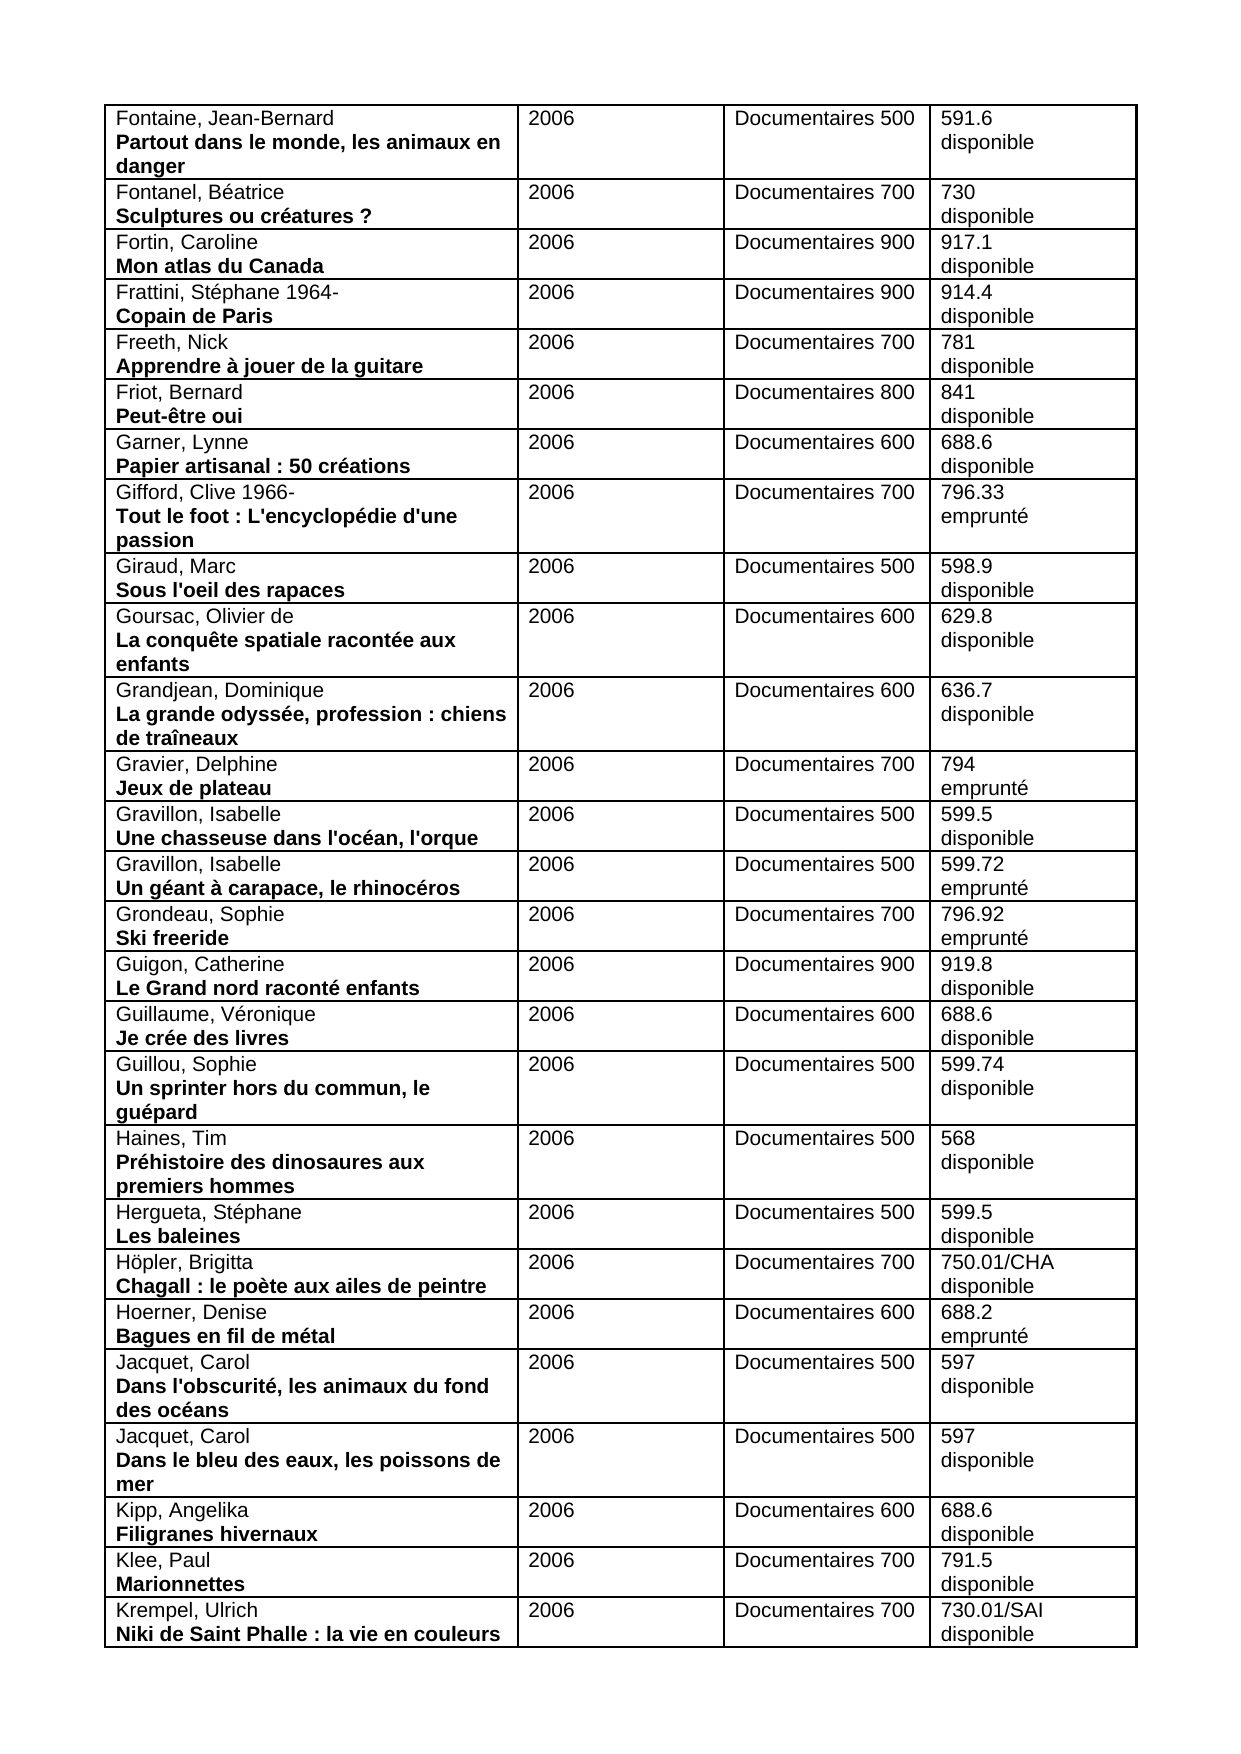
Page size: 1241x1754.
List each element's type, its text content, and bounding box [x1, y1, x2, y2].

table_cell 2006 [519, 480, 723, 552]
table_cell 2006 [519, 952, 723, 1000]
table_cell Documentaires 700 [725, 902, 929, 950]
table_cell 636.7 disponible [931, 678, 1135, 750]
table_cell 2006 [519, 1498, 723, 1546]
table_cell 2006 [519, 1548, 723, 1596]
table_cell 2006 [519, 1350, 723, 1422]
table_cell 568 disponible [931, 1126, 1135, 1198]
table_cell 2006 [519, 1126, 723, 1198]
table_cell Documentaires 600 [725, 430, 929, 478]
table_cell 2006 [519, 604, 723, 676]
table_cell Documentaires 600 [725, 1300, 929, 1348]
table_cell Gravillon, Isabelle Une chasseuse dans l'océan, l'orque [106, 802, 517, 850]
table_cell Documentaires 900 [725, 280, 929, 328]
table_cell Documentaires 500 [725, 802, 929, 850]
table_cell Goursac, Olivier de La conquête spatiale racontée aux enfants [106, 604, 517, 676]
table_cell Fontanel, Béatrice Sculptures ou créatures ? [106, 180, 517, 228]
table_cell Fortin, Caroline Mon atlas du Canada [106, 230, 517, 278]
table_cell 914.4 disponible [931, 280, 1135, 328]
table_cell Documentaires 600 [725, 604, 929, 676]
table_cell Documentaires 600 [725, 1002, 929, 1050]
table_cell Klee, Paul Marionnettes [106, 1548, 517, 1596]
table_cell 2006 [519, 1200, 723, 1248]
table_cell Documentaires 700 [725, 480, 929, 552]
table_cell Documentaires 700 [725, 180, 929, 228]
table_cell Gifford, Clive 1966- Tout le foot : L'encyclopédie d'une passion [106, 480, 517, 552]
table_cell Guillaume, Véronique Je crée des livres [106, 1002, 517, 1050]
table_cell Fontaine, Jean-Bernard Partout dans le monde, les animaux en danger [106, 106, 517, 178]
table_cell 599.5 disponible [931, 1200, 1135, 1248]
table_cell 2006 [519, 554, 723, 602]
table_cell Hergueta, Stéphane Les baleines [106, 1200, 517, 1248]
table_cell 750.01/CHA disponible [931, 1250, 1135, 1298]
table_cell 2006 [519, 1300, 723, 1348]
table_cell 2006 [519, 1598, 723, 1646]
table_cell 796.92 emprunté [931, 902, 1135, 950]
table_cell 2006 [519, 1424, 723, 1496]
table_cell Grondeau, Sophie Ski freeride [106, 902, 517, 950]
table_cell Documentaires 700 [725, 330, 929, 378]
table_cell Hoerner, Denise Bagues en fil de métal [106, 1300, 517, 1348]
table_cell Kipp, Angelika Filigranes hivernaux [106, 1498, 517, 1546]
table_cell 2006 [519, 230, 723, 278]
table_cell 841 disponible [931, 380, 1135, 428]
table_cell Documentaires 900 [725, 230, 929, 278]
table_cell Krempel, Ulrich Niki de Saint Phalle : la vie en couleurs [106, 1598, 517, 1646]
table_cell Documentaires 700 [725, 1598, 929, 1646]
table_cell Documentaires 500 [725, 554, 929, 602]
table_cell Grandjean, Dominique La grande odyssée, profession : chiens de traîneaux [106, 678, 517, 750]
table_cell 2006 [519, 280, 723, 328]
table_cell Jacquet, Carol Dans l'obscurité, les animaux du fond des océans [106, 1350, 517, 1422]
table_cell 2006 [519, 1052, 723, 1124]
table_cell 917.1 disponible [931, 230, 1135, 278]
table_cell 2006 [519, 430, 723, 478]
table_cell Haines, Tim Préhistoire des dinosaures aux premiers hommes [106, 1126, 517, 1198]
table_cell Guillou, Sophie Un sprinter hors du commun, le guépard [106, 1052, 517, 1124]
table_cell Freeth, Nick Apprendre à jouer de la guitare [106, 330, 517, 378]
table_cell 2006 [519, 380, 723, 428]
table_cell 2006 [519, 902, 723, 950]
table_cell Documentaires 500 [725, 1126, 929, 1198]
table_cell 598.9 disponible [931, 554, 1135, 602]
table_cell Documentaires 500 [725, 1350, 929, 1422]
table_cell Gravier, Delphine Jeux de plateau [106, 752, 517, 800]
table_cell 688.6 disponible [931, 1498, 1135, 1546]
table_cell 688.6 disponible [931, 430, 1135, 478]
table_cell Höpler, Brigitta Chagall : le poète aux ailes de peintre [106, 1250, 517, 1298]
table_cell Friot, Bernard Peut-être oui [106, 380, 517, 428]
table_cell 730 disponible [931, 180, 1135, 228]
table_cell Giraud, Marc Sous l'oeil des rapaces [106, 554, 517, 602]
table_cell 730.01/SAI disponible [931, 1598, 1135, 1646]
table_cell 2006 [519, 106, 723, 178]
table_cell 599.74 disponible [931, 1052, 1135, 1124]
table_cell Documentaires 500 [725, 1200, 929, 1248]
table_cell Documentaires 700 [725, 1250, 929, 1298]
table_cell 599.72 emprunté [931, 852, 1135, 900]
table_cell 2006 [519, 678, 723, 750]
table_cell 629.8 disponible [931, 604, 1135, 676]
table_cell 2006 [519, 1250, 723, 1298]
table_cell 599.5 disponible [931, 802, 1135, 850]
table_cell Gravillon, Isabelle Un géant à carapace, le rhinocéros [106, 852, 517, 900]
table_cell 591.6 disponible [931, 106, 1135, 178]
table_cell 2006 [519, 180, 723, 228]
table_cell 794 emprunté [931, 752, 1135, 800]
table_cell Documentaires 800 [725, 380, 929, 428]
table_cell 597 disponible [931, 1424, 1135, 1496]
table_cell Documentaires 700 [725, 1548, 929, 1596]
table_cell 688.6 disponible [931, 1002, 1135, 1050]
table_cell 791.5 disponible [931, 1548, 1135, 1596]
table_cell Documentaires 500 [725, 1052, 929, 1124]
table_cell 597 disponible [931, 1350, 1135, 1422]
table_cell 781 disponible [931, 330, 1135, 378]
table_cell Jacquet, Carol Dans le bleu des eaux, les poissons de mer [106, 1424, 517, 1496]
table_cell Documentaires 600 [725, 678, 929, 750]
table_cell 2006 [519, 752, 723, 800]
table_cell Guigon, Catherine Le Grand nord raconté enfants [106, 952, 517, 1000]
table_cell 2006 [519, 802, 723, 850]
table_cell 2006 [519, 852, 723, 900]
table_cell Documentaires 500 [725, 106, 929, 178]
table_cell Documentaires 500 [725, 1424, 929, 1496]
table_cell 919.8 disponible [931, 952, 1135, 1000]
table_cell Documentaires 900 [725, 952, 929, 1000]
table_cell 2006 [519, 330, 723, 378]
table_cell 796.33 emprunté [931, 480, 1135, 552]
table_cell Documentaires 700 [725, 752, 929, 800]
table_cell 688.2 emprunté [931, 1300, 1135, 1348]
table_cell Garner, Lynne Papier artisanal : 50 créations [106, 430, 517, 478]
table_cell 2006 [519, 1002, 723, 1050]
table_cell Frattini, Stéphane 1964- Copain de Paris [106, 280, 517, 328]
table_cell Documentaires 600 [725, 1498, 929, 1546]
table_cell Documentaires 500 [725, 852, 929, 900]
